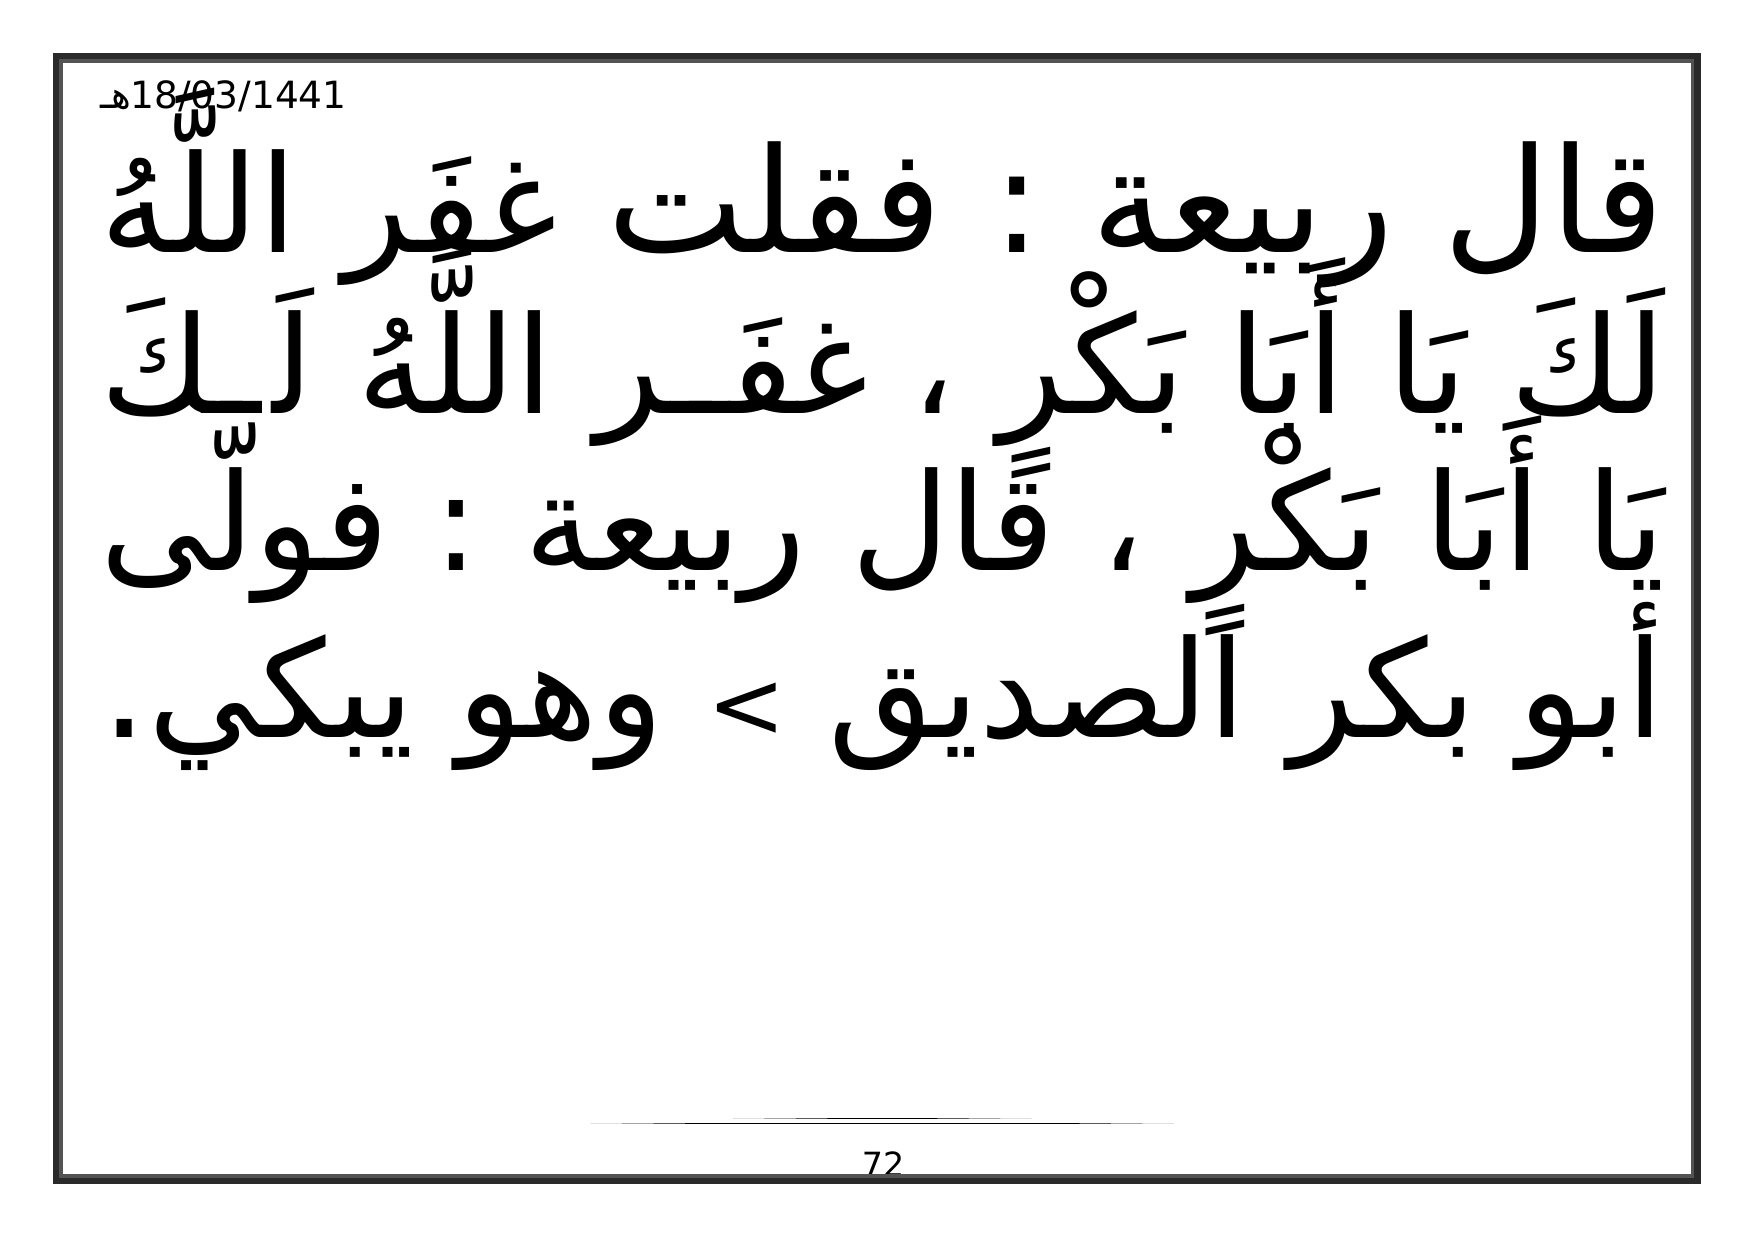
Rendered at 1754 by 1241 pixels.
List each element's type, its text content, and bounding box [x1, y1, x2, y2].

text قال ربيعة : فقلت غفَر اللَّهُ لَكَ يَا أَبَا بَكْرٍ ، غفَر اللَّهُ لَكَ يَا أَبَا بَكْرٍ ، قال ربيعة : فولّى أبو بكر الصديق > وهو يبكي. [100, 117, 1665, 772]
